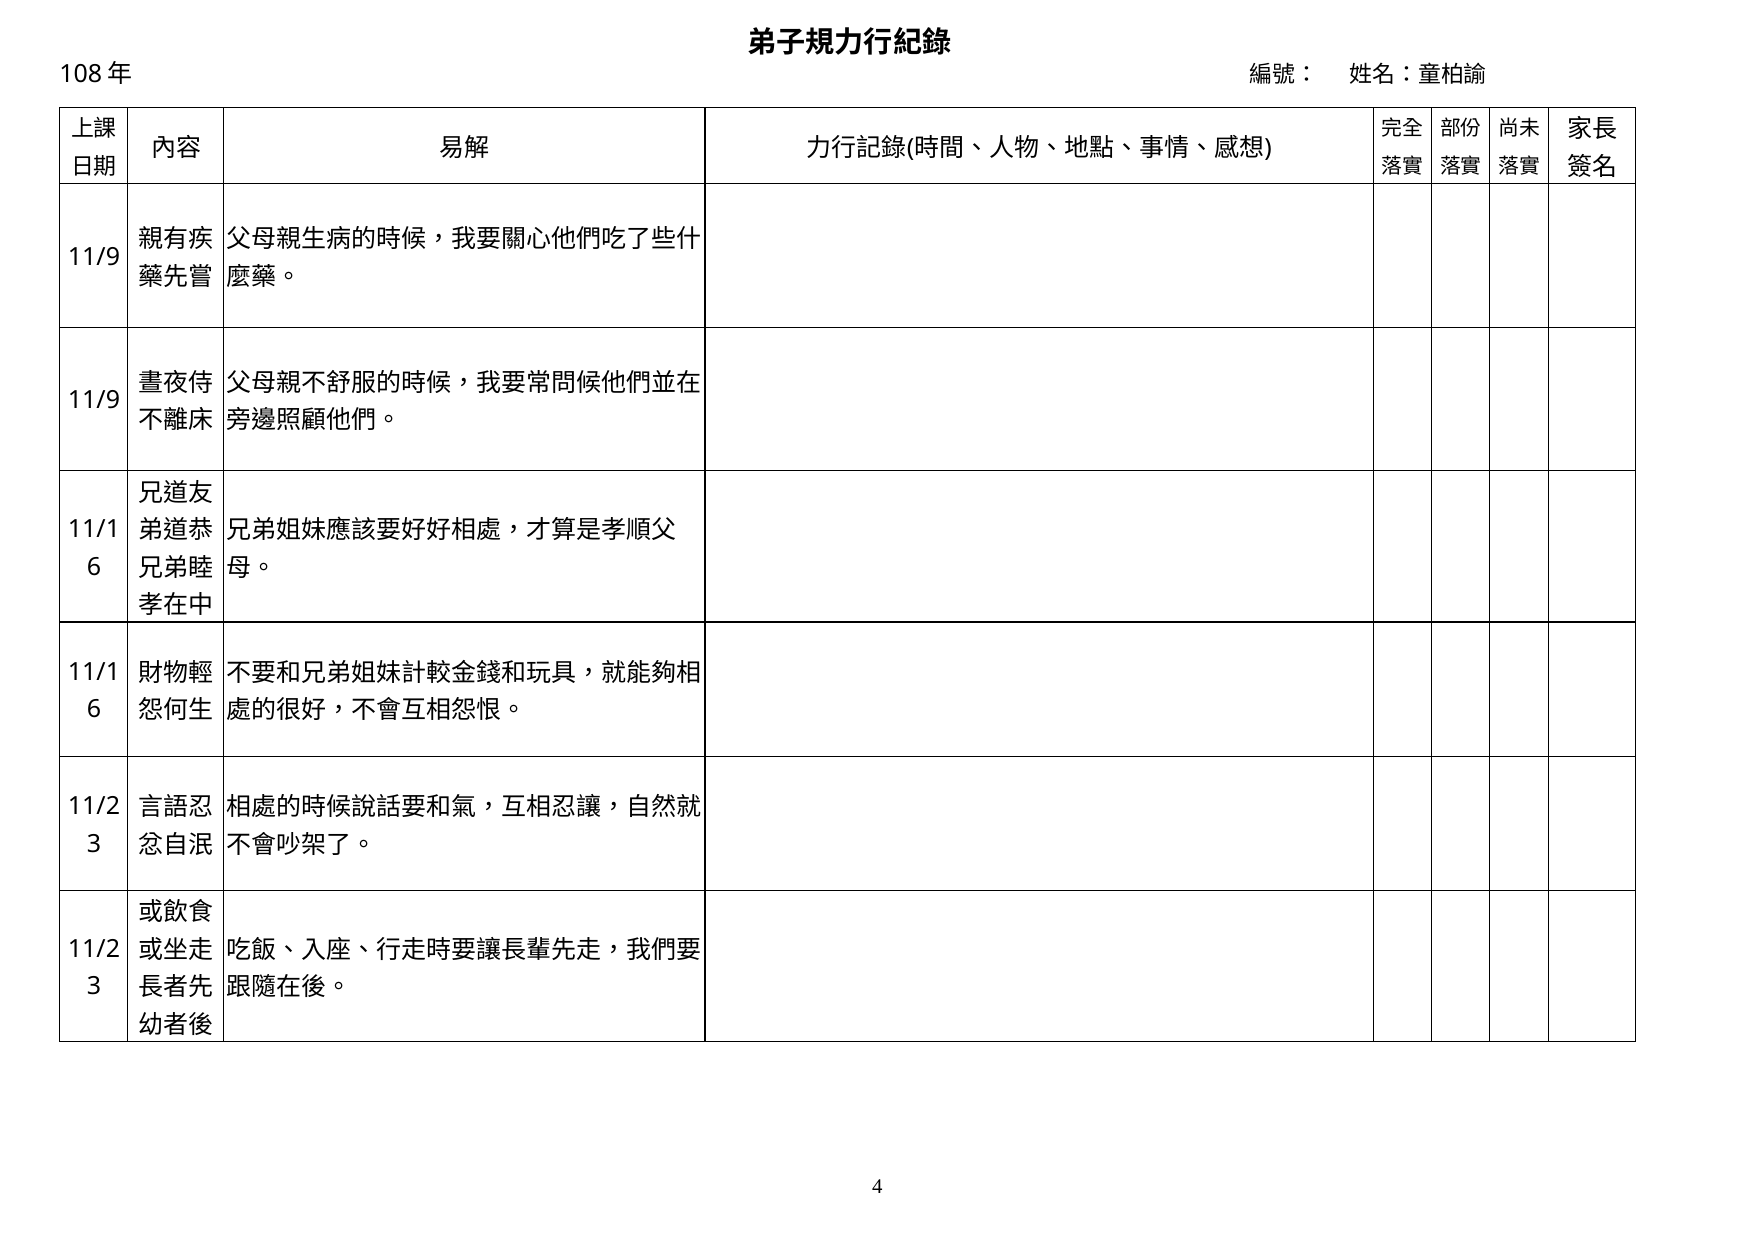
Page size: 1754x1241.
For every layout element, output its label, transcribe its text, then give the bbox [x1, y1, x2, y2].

table_cell [706, 471, 1373, 621]
table_cell 財物輕 怨何生 [128, 623, 223, 756]
table_cell [1374, 757, 1431, 890]
table_cell [1549, 184, 1635, 327]
table_cell 父母親不舒服的時候，我要常問候他們並在旁邊照顧他們。 [224, 328, 704, 470]
table_cell 11/16 [60, 471, 127, 621]
table_cell 兄弟姐妹應該要好好相處，才算是孝順父母。 [224, 471, 704, 621]
table_cell [1549, 623, 1635, 756]
table_cell 父母親生病的時候，我要關心他們吃了些什麼藥。 [224, 184, 704, 327]
table_cell 11/9 [60, 328, 127, 470]
table_cell [706, 184, 1373, 327]
table_cell [706, 328, 1373, 470]
table_cell 晝夜侍 不離床 [128, 328, 223, 470]
table_cell [706, 623, 1373, 756]
table_cell [1432, 184, 1489, 327]
table_cell 11/16 [60, 623, 127, 756]
table_cell [1490, 328, 1548, 470]
table_cell [1549, 328, 1635, 470]
table_cell 吃飯、入座、行走時要讓長輩先走，我們要跟隨在後。 [224, 891, 704, 1041]
table_cell 兄道友 弟道恭 兄弟睦 孝在中 [128, 471, 223, 621]
table_cell 親有疾 藥先嘗 [128, 184, 223, 327]
table_cell 言語忍 忿自泯 [128, 757, 223, 890]
table_header 尚未落實 [1490, 108, 1548, 183]
table_header 易解 [224, 108, 704, 183]
table_cell [1432, 623, 1489, 756]
table_header 力行記錄(時間、人物、地點、事情、感想) [706, 108, 1373, 183]
table_cell [1490, 623, 1548, 756]
table_cell [706, 891, 1373, 1041]
table_header 家長 簽名 [1549, 108, 1635, 183]
table_header 上課日期 [60, 108, 127, 183]
table_cell [1432, 891, 1489, 1041]
table_cell 11/9 [60, 184, 127, 327]
table_cell [1432, 328, 1489, 470]
table_cell [1490, 891, 1548, 1041]
table_cell [1490, 471, 1548, 621]
table_cell [1549, 757, 1635, 890]
table_cell [1374, 623, 1431, 756]
table_cell 不要和兄弟姐妹計較金錢和玩具，就能夠相處的很好，不會互相怨恨。 [224, 623, 704, 756]
table_cell [1432, 757, 1489, 890]
table_cell [1374, 184, 1431, 327]
table_header 部份落實 [1432, 108, 1489, 183]
table_cell [1374, 891, 1431, 1041]
table_header 完全落實 [1374, 108, 1431, 183]
table_cell [1374, 328, 1431, 470]
table_cell 11/23 [60, 891, 127, 1041]
table_cell [1549, 471, 1635, 621]
table_cell 或飲食 或坐走 長者先 幼者後 [128, 891, 223, 1041]
table_cell [1374, 471, 1431, 621]
table_cell [1549, 891, 1635, 1041]
table_cell [1432, 471, 1489, 621]
table_cell [1490, 184, 1548, 327]
table_cell 相處的時候說話要和氣，互相忍讓，自然就不會吵架了。 [224, 757, 704, 890]
table_cell 11/23 [60, 757, 127, 890]
table_header 內容 [128, 108, 223, 183]
table_cell [1490, 757, 1548, 890]
table_cell [706, 757, 1373, 890]
